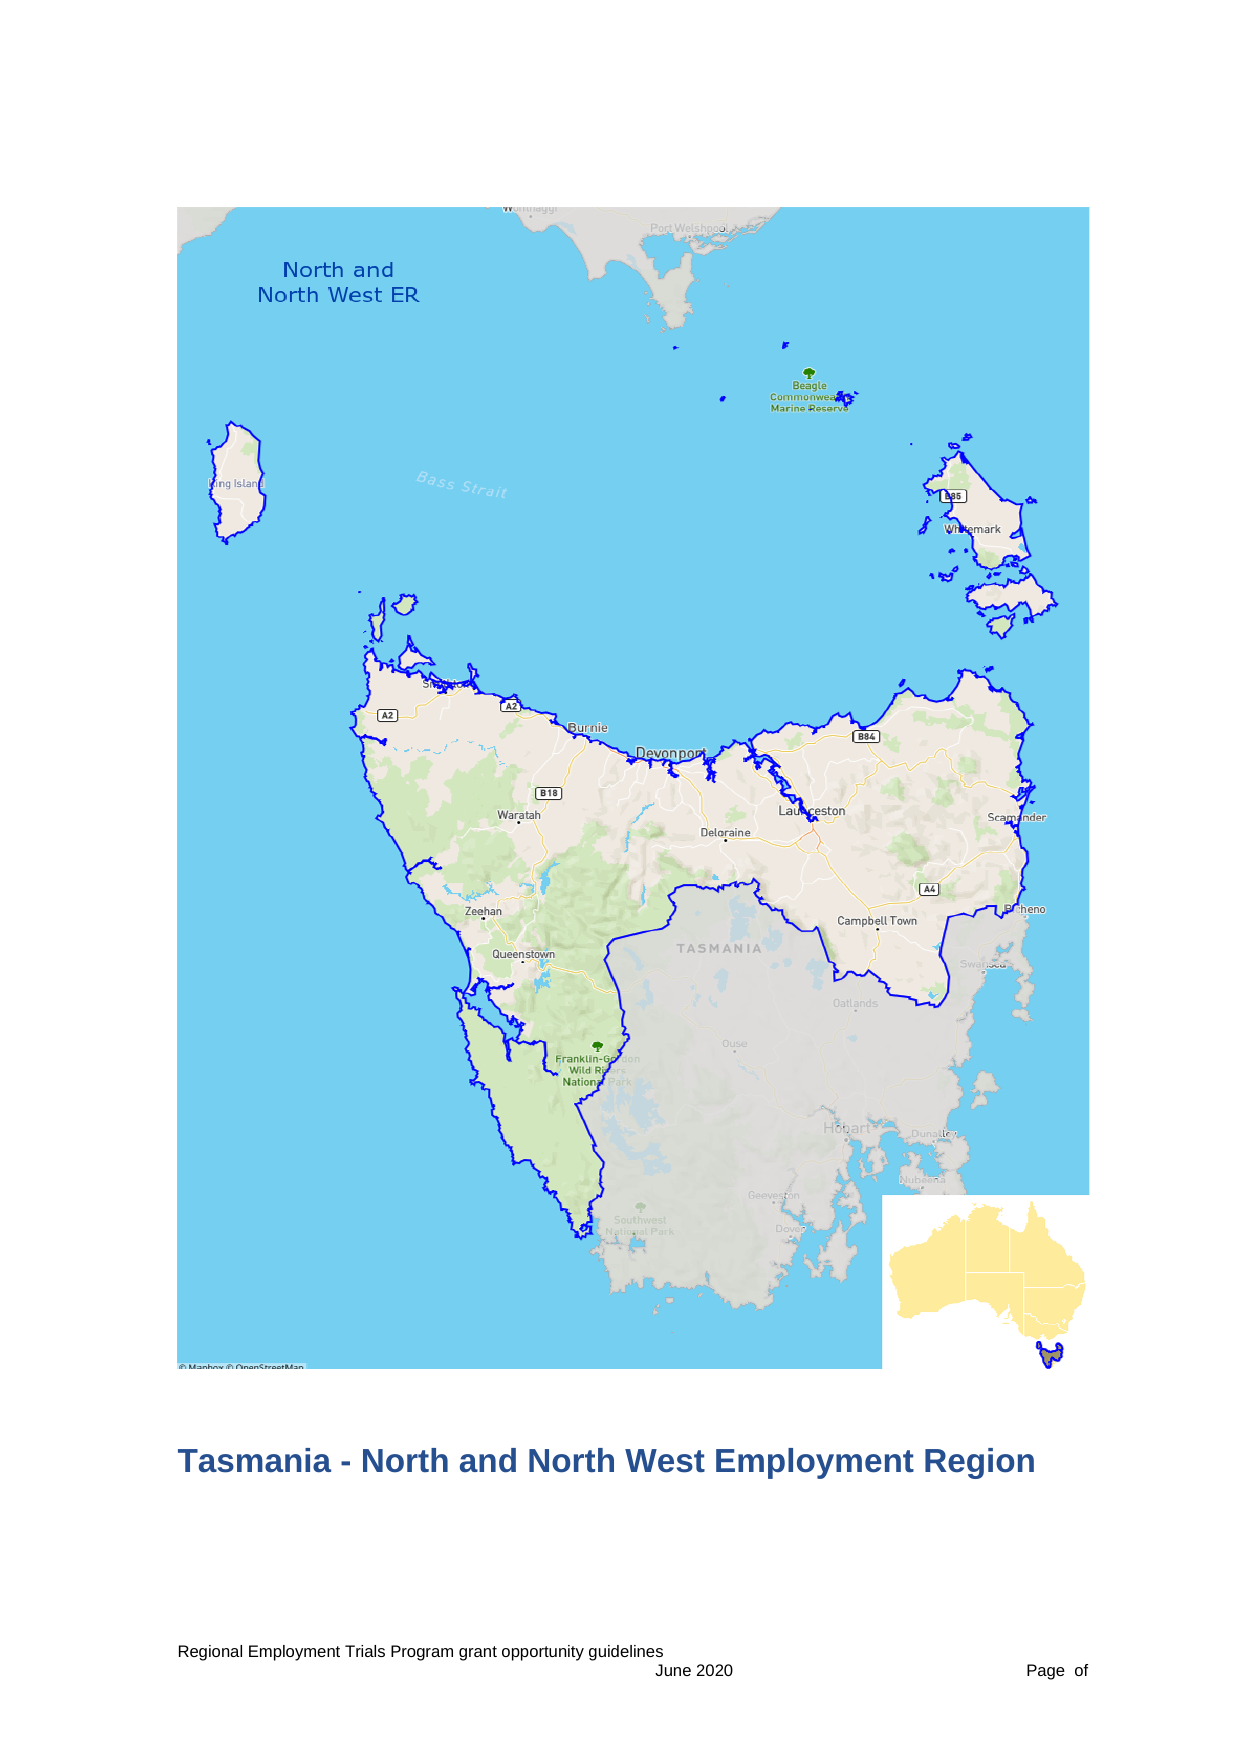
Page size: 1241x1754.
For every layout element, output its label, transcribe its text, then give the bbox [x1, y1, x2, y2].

picture [177, 206, 1089, 1368]
